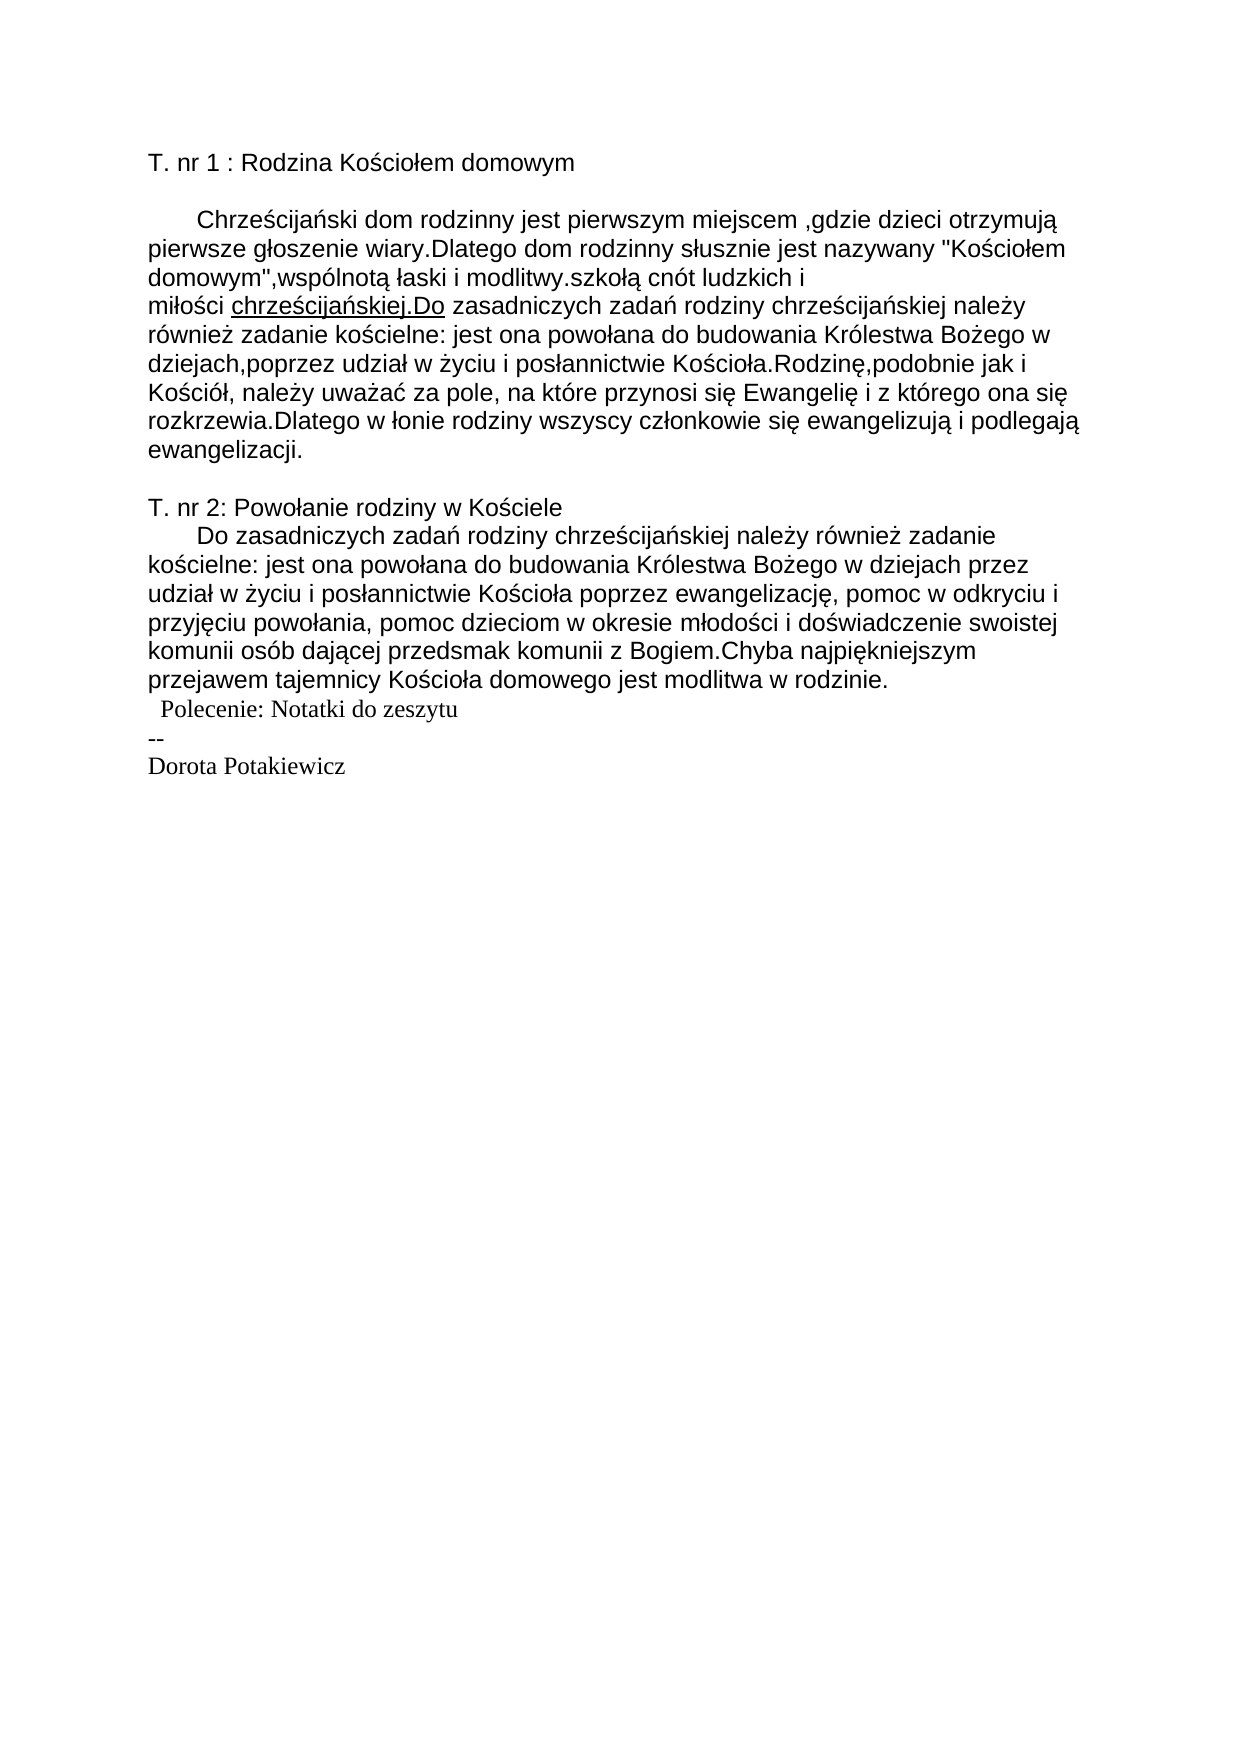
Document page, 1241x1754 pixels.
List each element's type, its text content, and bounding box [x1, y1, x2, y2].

text Dorota Potakiewicz [148, 751, 1093, 780]
text Polecenie: Notatki do zeszytu [148, 694, 1093, 723]
text T. nr 2: Powołanie rodziny w Kościele Do zasadniczych zadań rodziny chrześcijańskiej należy również zadanie kościelne: jest ona powołana do budowania Królestwa Bożego w dziejach przez udział w życiu i posłannictwie Kościoła poprzez ewangelizację, pomoc w odkryciu i przyjęciu powołania, pomoc dzieciom w okresie młodości i doświadczenie swoistej komunii osób dającej przedsmak komunii z Bogiem.Chyba najpiękniejszym przejawem tajemnicy Kościoła domowego jest modlitwa w rodzinie. [148, 493, 1093, 694]
text T. nr 1 : Rodzina Kościołem domowym [148, 148, 1093, 176]
text Chrześcijański dom rodzinny jest pierwszym miejscem ,gdzie dzieci otrzymują pierwsze głoszenie wiary.Dlatego dom rodzinny słusznie jest nazywany "Kościołem domowym",wspólnotą łaski i modlitwy.szkołą cnót ludzkich i miłości chrześcijańskiej.Do zasadniczych zadań rodziny chrześcijańskiej należy również zadanie kościelne: jest ona powołana do budowania Królestwa Bożego w dziejach,poprzez udział w życiu i posłannictwie Kościoła.Rodzinę,podobnie jak i Kościół, należy uważać za pole, na które przynosi się Ewangelię i z którego ona się rozkrzewia.Dlatego w łonie rodziny wszyscy członkowie się ewangelizują i podlegają ewangelizacji. [148, 205, 1093, 464]
text -- [148, 723, 1093, 751]
